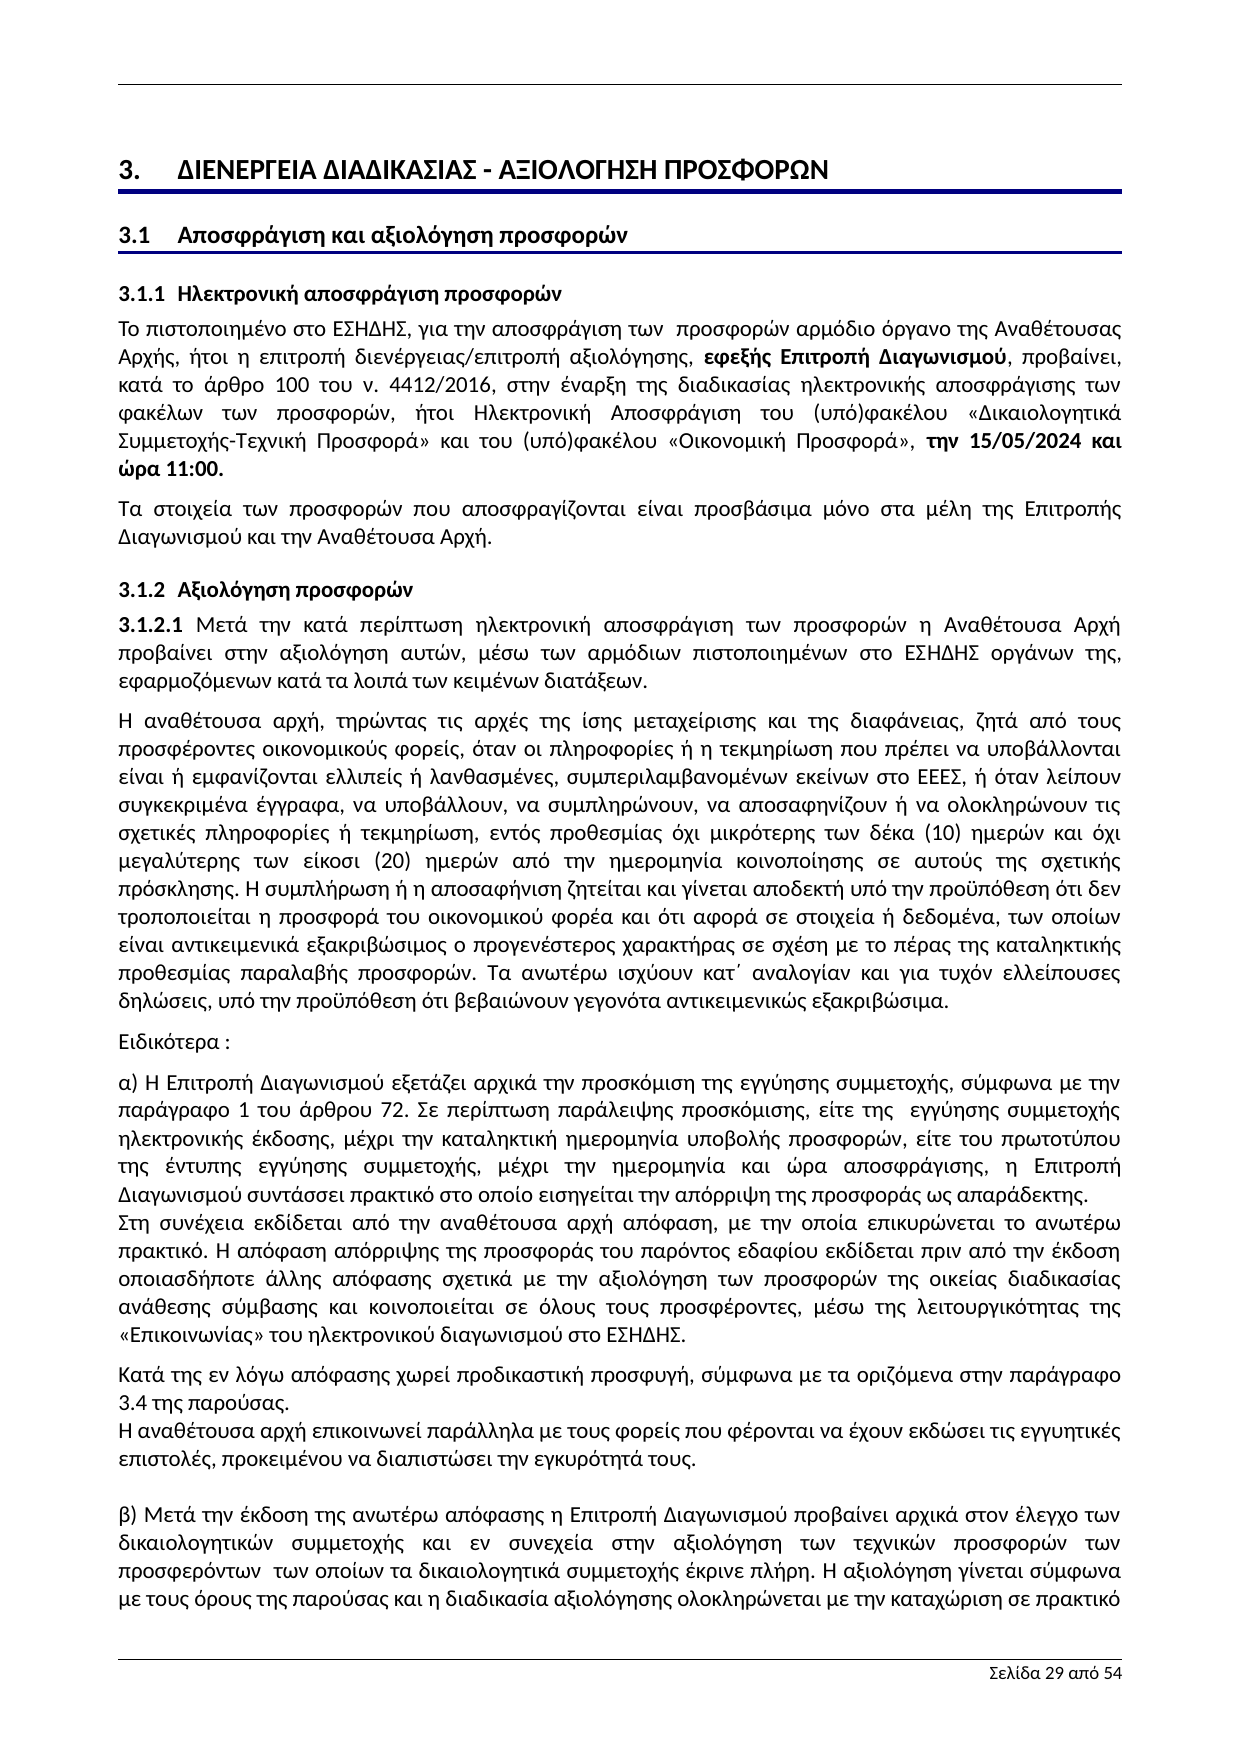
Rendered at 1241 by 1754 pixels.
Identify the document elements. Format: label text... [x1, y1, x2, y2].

text Κατά της εν λόγω απόφασης χωρεί προδικαστική προσφυγή, σύμφωνα με τα οριζόμενα στην παράγραφο 3.4 της παρούσας. [118, 1360, 1122, 1416]
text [118, 1500, 1122, 1612]
text 3.1.2.1 Μετά την κατά περίπτωση ηλεκτρονική αποσφράγιση των προσφορών η Αναθέτουσα Αρχή προβαίνει στην αξιολόγηση αυτών, μέσω των αρμόδιων πιστοποιημένων στο ΕΣΗΔΗΣ οργάνων της, εφαρμοζόμενων κατά τα λοιπά των κειμένων διατάξεων. [118, 610, 1122, 694]
text α) Η Επιτροπή Διαγωνισμού εξετάζει αρχικά την προσκόμιση της εγγύησης συμμετοχής, σύμφωνα με την παράγραφο 1 του άρθρου 72. Σε περίπτωση παράλειψης προσκόμισης, είτε της εγγύησης συμμετοχής ηλεκτρονικής έκδοσης, μέχρι την καταληκτική ημερομηνία υποβολής προσφορών, είτε του πρωτοτύπου της έντυπης εγγύησης συμμετοχής, μέχρι την ημερομηνία και ώρα αποσφράγισης, η Επιτροπή Διαγωνισμού συντάσσει πρακτικό στο οποίο εισηγείται την απόρριψη της προσφοράς ως απαράδεκτης. [118, 1068, 1122, 1208]
subtitle 3.1 Αποσφράγιση και αξιολόγηση προσφορών [118, 219, 1122, 251]
text Η αναθέτουσα αρχή επικοινωνεί παράλληλα με τους φορείς που φέρονται να έχουν εκδώσει τις εγγυητικές επιστολές, προκειμένου να διαπιστώσει την εγκυρότητά τους. [118, 1416, 1122, 1472]
subtitle 3.1.2 Αξιολόγηση προσφορών [118, 576, 1122, 603]
text Η αναθέτουσα αρχή, τηρώντας τις αρχές της ίσης μεταχείρισης και της διαφάνειας, ζητά από τους προσφέροντες οικονομικούς φορείς, όταν οι πληροφορίες ή η τεκμηρίωση που πρέπει να υποβάλλονται είναι ή εμφανίζονται ελλιπείς ή λανθασμένες, συμπεριλαμβανομένων εκείνων στο ΕΕΕΣ, ή όταν λείπουν συγκεκριμένα έγγραφα, να υποβάλλουν, να συμπληρώνουν, να αποσαφηνίζουν ή να ολοκληρώνουν τις σχετικές πληροφορίες ή τεκμηρίωση, εντός προθεσμίας όχι μικρότερης των δέκα (10) ημερών και όχι μεγαλύτερης των είκοσι (20) ημερών από την ημερομηνία κοινοποίησης σε αυτούς της σχετικής πρόσκλησης. Η συμπλήρωση ή η αποσαφήνιση ζητείται και γίνεται αποδεκτή υπό την προϋπόθεση ότι δεν τροποποιείται η προσφορά του οικονομικού φορέα και ότι αφορά σε στοιχεία ή δεδομένα, των οποίων είναι αντικειμενικά εξακριβώσιμος ο προγενέστερος χαρακτήρας σε σχέση με το πέρας της καταληκτικής προθεσμίας παραλαβής προσφορών. Τα ανωτέρω ισχύουν κατ΄ αναλογίαν και για τυχόν ελλείπουσες δηλώσεις, υπό την προϋπόθεση ότι βεβαιώνουν γεγονότα αντικειμενικώς εξακριβώσιμα. [118, 706, 1122, 1014]
subtitle 3.1.1 Ηλεκτρονική αποσφράγιση προσφορών [118, 279, 1122, 308]
text Το πιστοποιημένο στο ΕΣΗΔΗΣ, για την αποσφράγιση των προσφορών αρμόδιο όργανο της Αναθέτουσας Αρχής, ήτοι η επιτροπή διενέργειας/επιτροπή αξιολόγησης, εφεξής Επιτροπή Διαγωνισμού, προβαίνει, κατά το άρθρο 100 του ν. 4412/2016, στην έναρξη της διαδικασίας ηλεκτρονικής αποσφράγισης των φακέλων των προσφορών, ήτοι Ηλεκτρονική Αποσφράγιση του (υπό)φακέλου «Δικαιολογητικά Συμμετοχής-Τεχνική Προσφορά» και του (υπό)φακέλου «Οικονομική Προσφορά», την 15/05/2024 και ώρα 11:00. [118, 314, 1122, 482]
subtitle 3. ΔΙΕΝΕΡΓΕΙΑ ΔΙΑΔΙΚΑΣΙΑΣ - ΑΞΙΟΛΟΓΗΣΗ ΠΡΟΣΦΟΡΩΝ [118, 151, 1122, 189]
text Στη συνέχεια εκδίδεται από την αναθέτουσα αρχή απόφαση, με την οποία επικυρώνεται το ανωτέρω πρακτικό. Η απόφαση απόρριψης της προσφοράς του παρόντος εδαφίου εκδίδεται πριν από την έκδοση οποιασδήποτε άλλης απόφασης σχετικά με την αξιολόγηση των προσφορών της οικείας διαδικασίας ανάθεσης σύμβασης και κοινοποιείται σε όλους τους προσφέροντες, μέσω της λειτουργικότητας της «Επικοινωνίας» του ηλεκτρονικού διαγωνισμού στο ΕΣΗΔΗΣ. [118, 1208, 1122, 1348]
text Τα στοιχεία των προσφορών που αποσφραγίζονται είναι προσβάσιμα μόνο στα μέλη της Επιτροπής Διαγωνισμού και την Αναθέτουσα Αρχή. [118, 494, 1122, 551]
text Ειδικότερα : [118, 1027, 1122, 1055]
